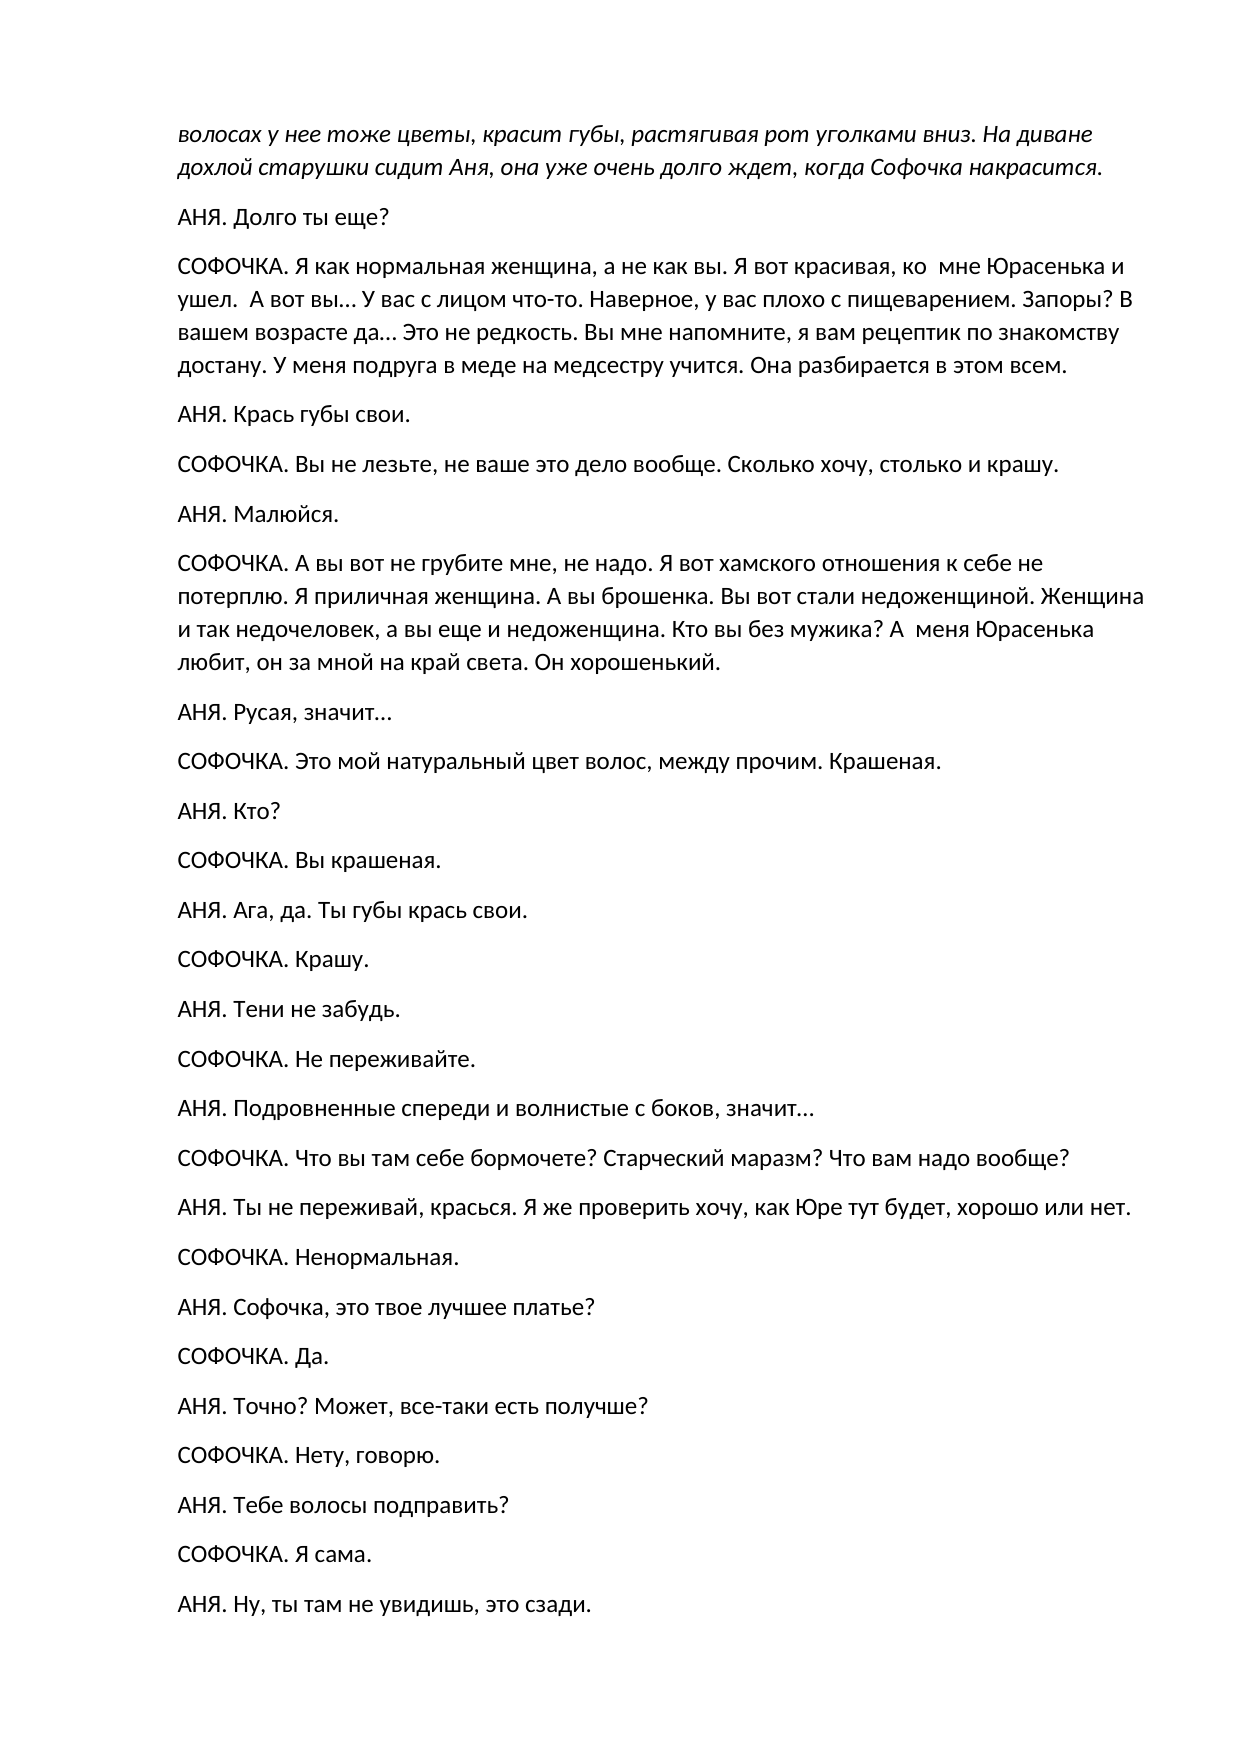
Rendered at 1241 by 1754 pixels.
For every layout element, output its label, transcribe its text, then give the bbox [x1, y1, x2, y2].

text СОФОЧКА. Нету, говорю. [177, 1439, 1152, 1470]
text АНЯ. Тебе волосы подправить? [177, 1489, 1152, 1519]
text АНЯ. Ты не переживай, красься. Я же проверить хочу, как Юре тут будет, хорошо или нет. [177, 1191, 1152, 1222]
text АНЯ. Ну, ты там не увидишь, это сзади. [177, 1588, 1152, 1619]
text СОФОЧКА. Я как нормальная женщина, а не как вы. Я вот красивая, ко мне Юрасенька и ушел. А вот вы… У вас с лицом что-то. Наверное, у вас плохо с пищеварением. Запоры? В вашем возрасте да… Это не редкость. Вы мне напомните, я вам рецептик по знакомству достану. У меня подруга в меде на медсестру учится. Она разбирается в этом всем. [177, 250, 1152, 379]
text СОФОЧКА. Что вы там себе бормочете? Старческий маразм? Что вам надо вообще? [177, 1142, 1152, 1172]
text АНЯ. Долго ты еще? [177, 201, 1152, 231]
text АНЯ. Точно? Может, все-таки есть получше? [177, 1390, 1152, 1420]
text СОФОЧКА. А вы вот не грубите мне, не надо. Я вот хамского отношения к себе не потерплю. Я приличная женщина. А вы брошенка. Вы вот стали недоженщиной. Женщина и так недочеловек, а вы еще и недоженщина. Кто вы без мужика? А меня Юрасенька любит, он за мной на край света. Он хорошенький. [177, 547, 1152, 677]
text АНЯ. Подровненные спереди и волнистые с боков, значит… [177, 1092, 1152, 1123]
text СОФОЧКА. Это мой натуральный цвет волос, между прочим. Крашеная. [177, 745, 1152, 776]
text АНЯ. Русая, значит… [177, 696, 1152, 726]
text СОФОЧКА. Ненормальная. [177, 1241, 1152, 1272]
text АНЯ. Крась губы свои. [177, 398, 1152, 429]
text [177, 118, 1152, 182]
text АНЯ. Тени не забудь. [177, 993, 1152, 1024]
text СОФОЧКА. Крашу. [177, 943, 1152, 974]
text АНЯ. Малюйся. [177, 498, 1152, 528]
text АНЯ. Кто? [177, 795, 1152, 825]
text СОФОЧКА. Я сама. [177, 1538, 1152, 1569]
text АНЯ. Софочка, это твое лучшее платье? [177, 1291, 1152, 1321]
text СОФОЧКА. Да. [177, 1340, 1152, 1371]
text АНЯ. Ага, да. Ты губы крась свои. [177, 894, 1152, 924]
text СОФОЧКА. Вы крашеная. [177, 844, 1152, 875]
text СОФОЧКА. Не переживайте. [177, 1043, 1152, 1073]
text СОФОЧКА. Вы не лезьте, не ваше это дело вообще. Сколько хочу, столько и крашу. [177, 448, 1152, 479]
